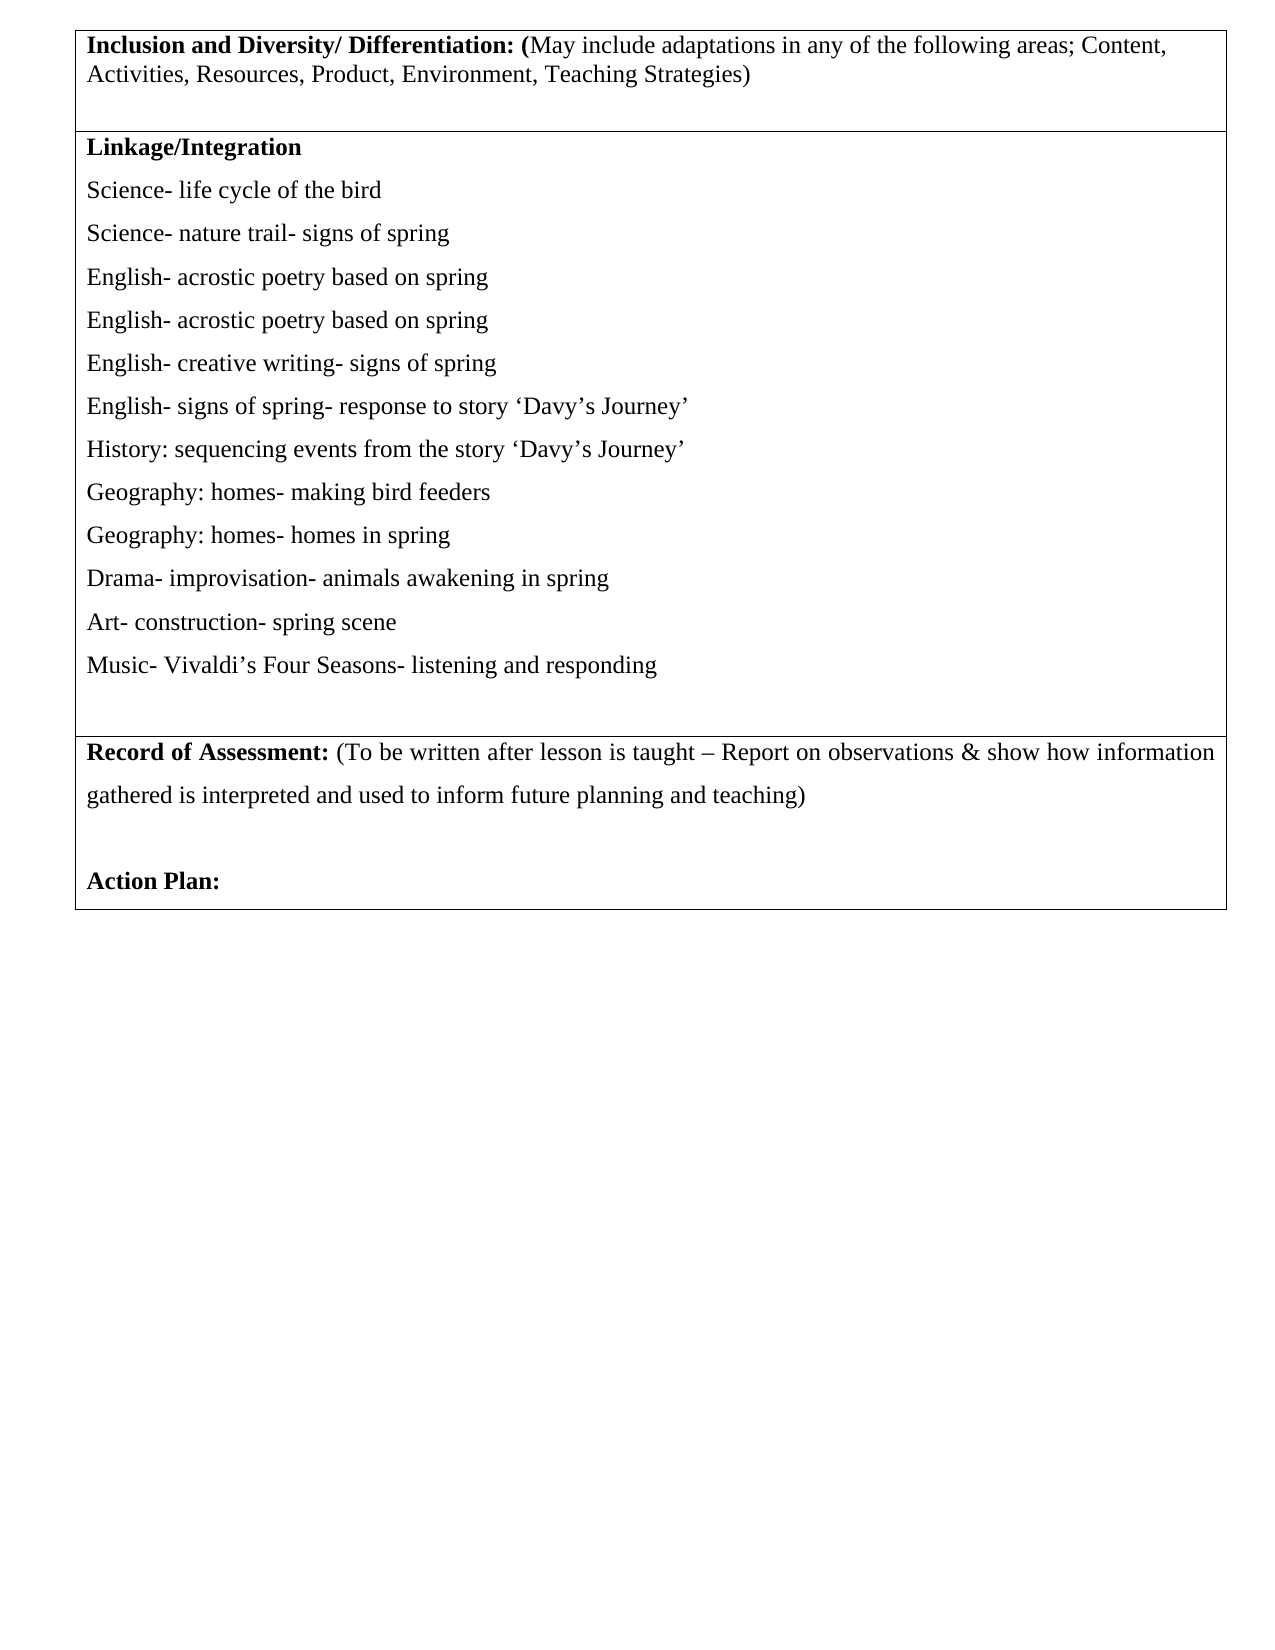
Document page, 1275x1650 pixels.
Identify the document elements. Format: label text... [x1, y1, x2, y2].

table_cell Inclusion and Diversity/ Differentiation: (May include adaptations in any of the following areas; Content, Activities, Resources, Product, Environment, Teaching Strategies) [76, 31, 1226, 131]
table_cell Record of Assessment: (To be written after lesson is taught – Report on observations & show how information gathered is interpreted and used to inform future planning and teaching) Action Plan: [76, 737, 1226, 909]
table_cell Linkage/Integration Science- life cycle of the bird Science- nature trail- signs of spring English- acrostic poetry based on spring English- acrostic poetry based on spring English- creative writing- signs of spring English- signs of spring- response to story ‘Davy’s Journey’ History: sequencing events from the story ‘Davy’s Journey’ Geography: homes- making bird feeders Geography: homes- homes in spring Drama- improvisation- animals awakening in spring Art- construction- spring scene Music- Vivaldi’s Four Seasons- listening and responding [76, 132, 1226, 736]
